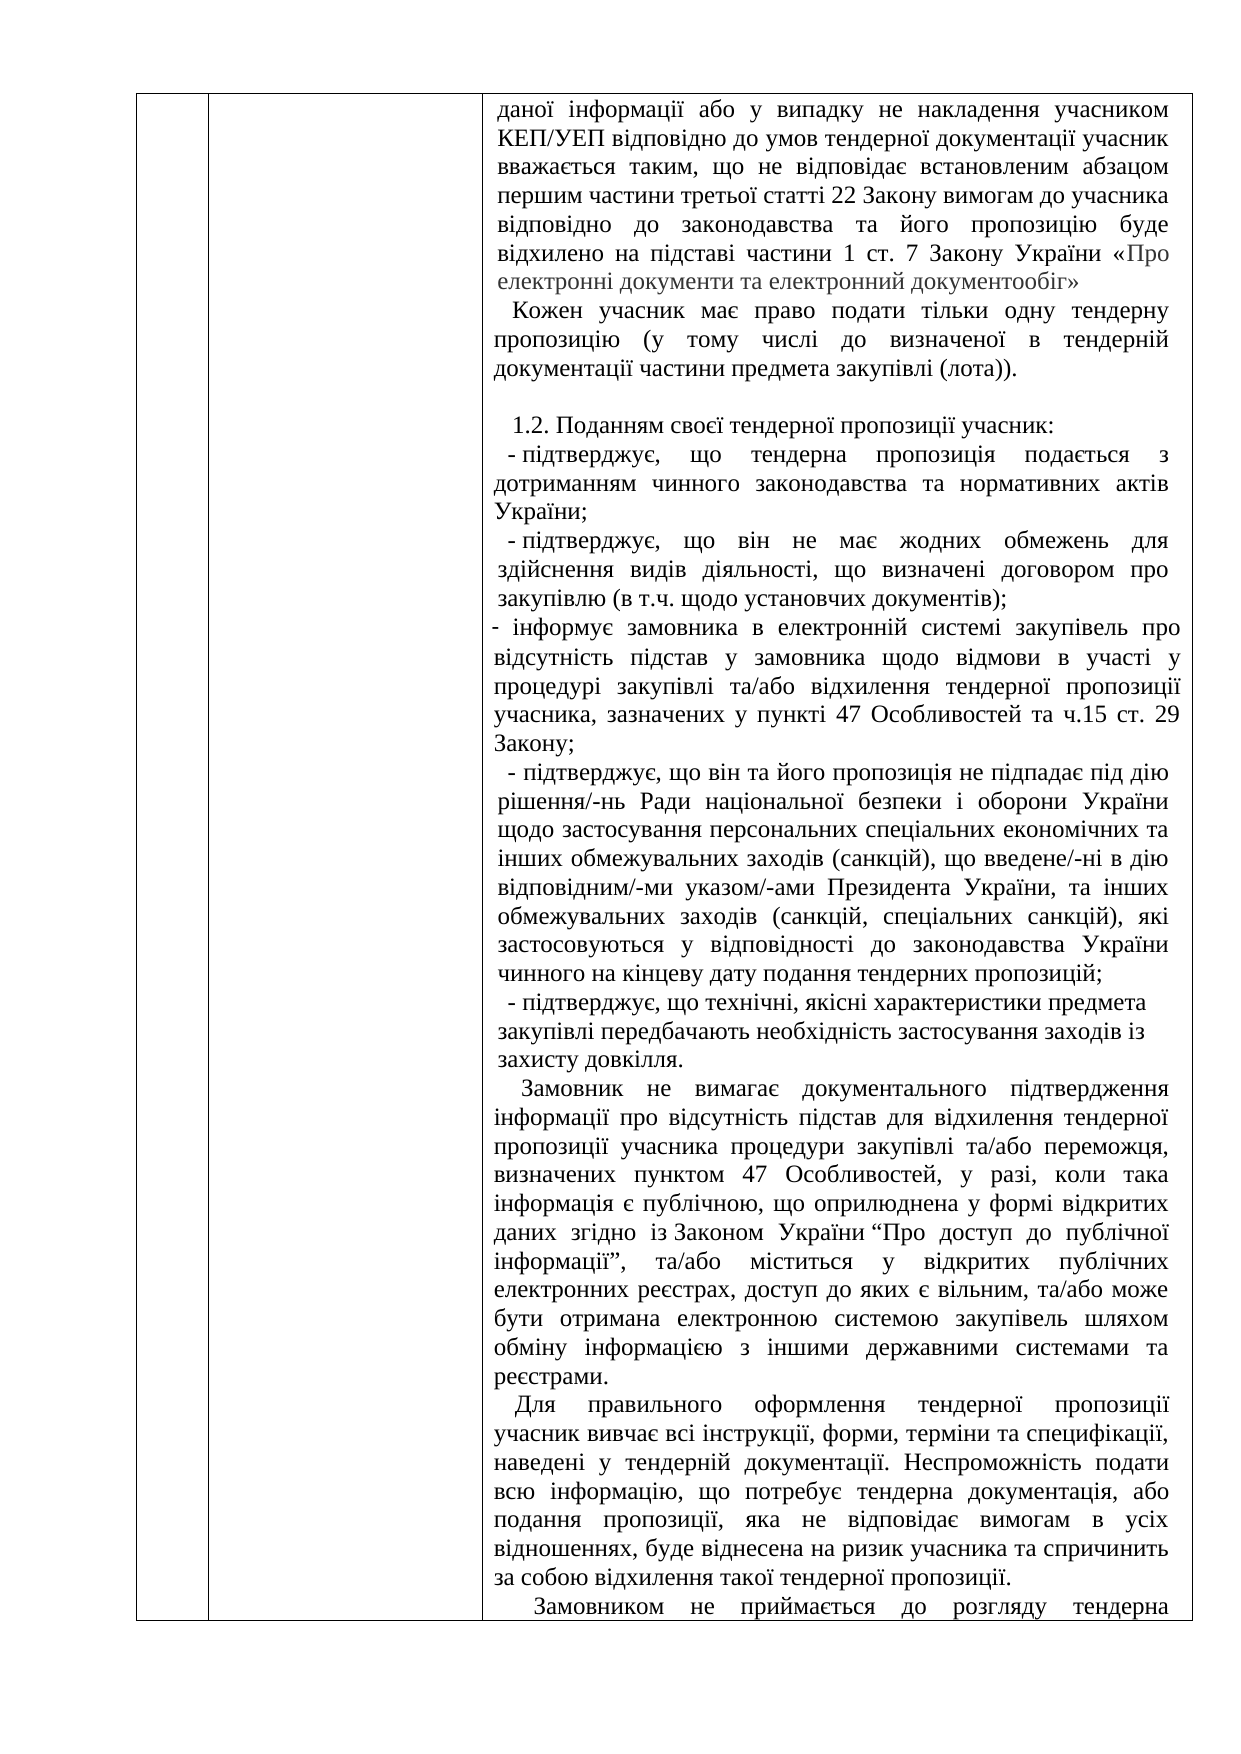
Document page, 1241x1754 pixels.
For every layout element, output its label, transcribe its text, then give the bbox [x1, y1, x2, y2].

table_cell 1 [137, 94, 208, 1619]
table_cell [209, 94, 482, 1619]
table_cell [483, 94, 1192, 1619]
